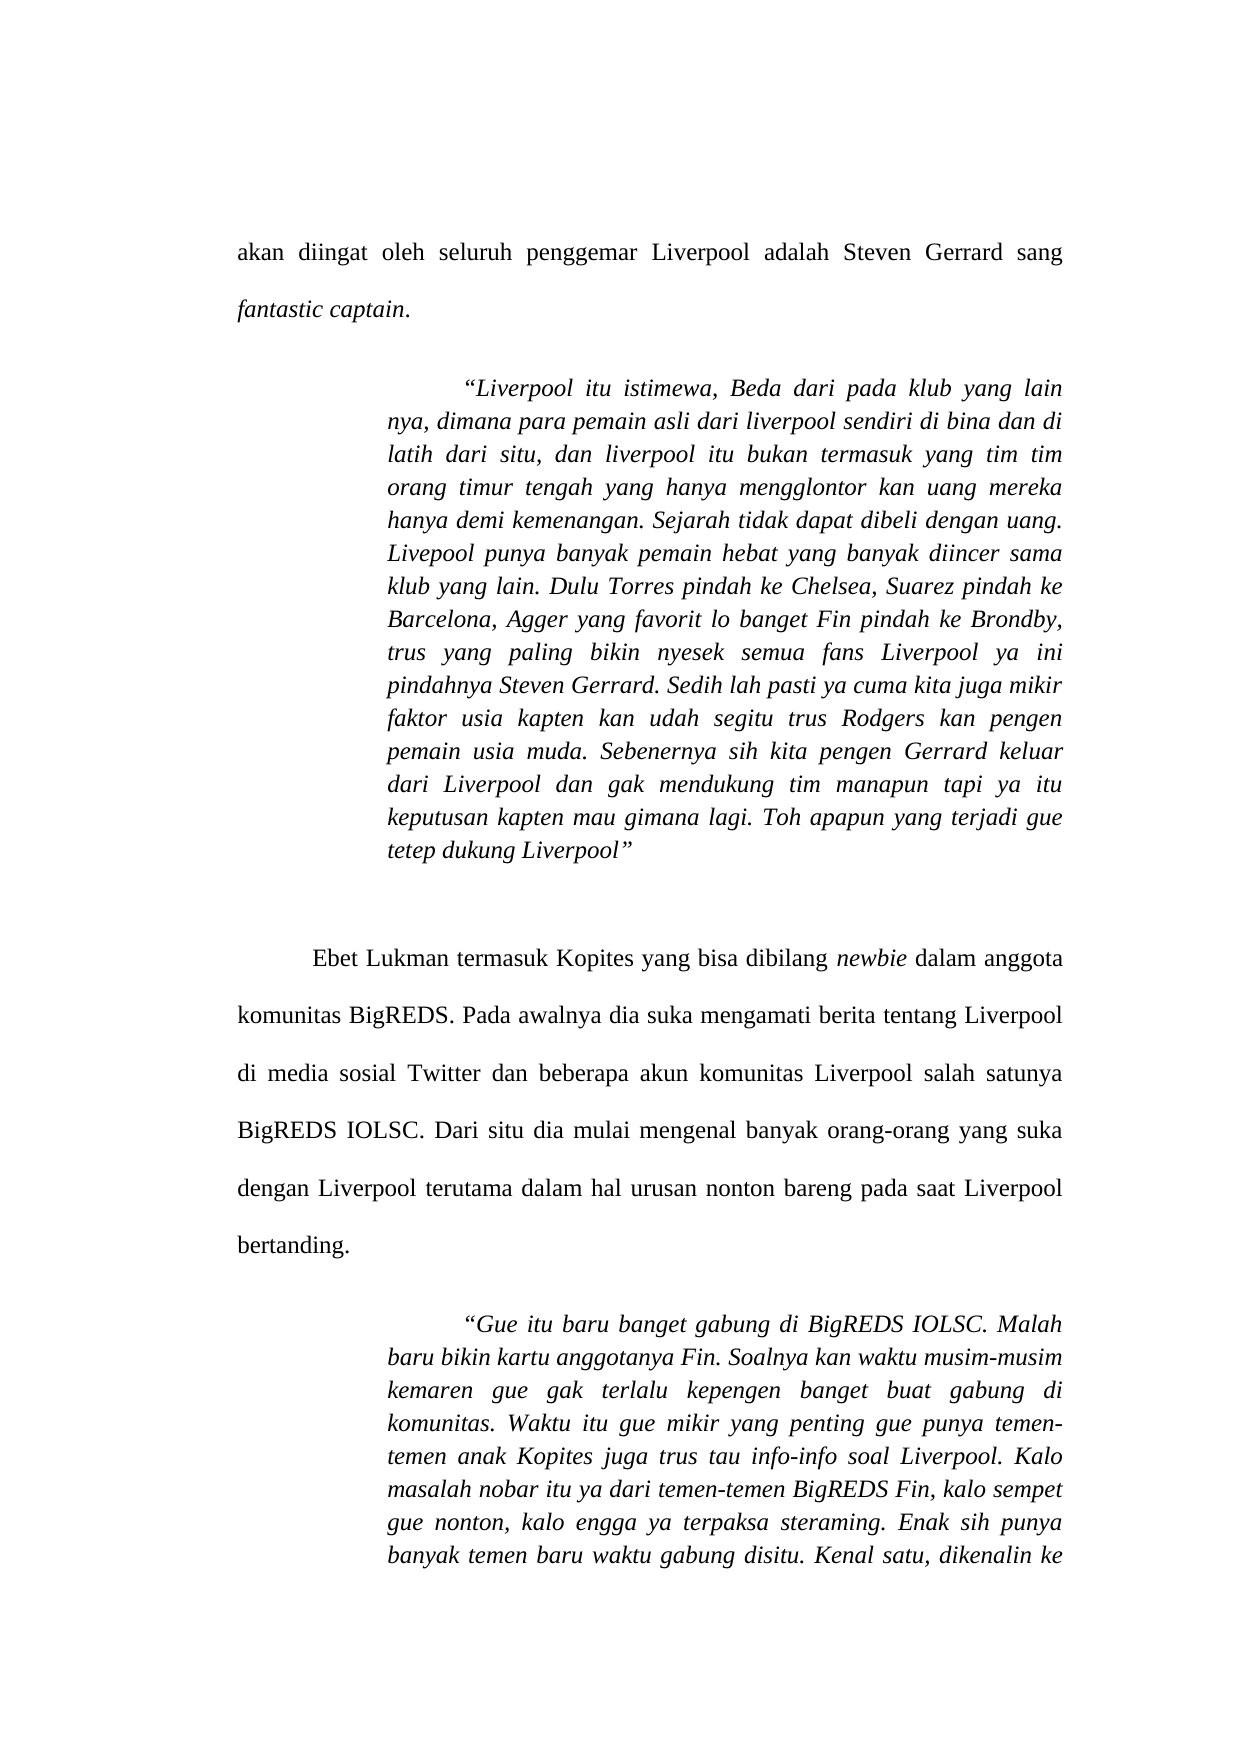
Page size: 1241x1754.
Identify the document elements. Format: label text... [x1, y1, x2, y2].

text Ebet Lukman termasuk Kopites yang bisa dibilang newbie dalam anggota komunitas BigREDS. Pada awalnya dia suka mengamati berita tentang Liverpool di media sosial Twitter dan beberapa akun komunitas Liverpool salah satunya BigREDS IOLSC. Dari situ dia mulai mengenal banyak orang-orang yang suka dengan Liverpool terutama dalam hal urusan nonton bareng pada saat Liverpool bertanding. [237, 943, 1063, 1259]
text “Liverpool itu istimewa, Beda dari pada klub yang lain nya, dimana para pemain asli dari liverpool sendiri di bina dan di latih dari situ, dan liverpool itu bukan termasuk yang tim tim orang timur tengah yang hanya mengglontor kan uang mereka hanya demi kemenangan. Sejarah tidak dapat dibeli dengan uang. Livepool punya banyak pemain hebat yang banyak diincer sama klub yang lain. Dulu Torres pindah ke Chelsea, Suarez pindah ke Barcelona, Agger yang favorit lo banget Fin pindah ke Brondby, trus yang paling bikin nyesek semua fans Liverpool ya ini pindahnya Steven Gerrard. Sedih lah pasti ya cuma kita juga mikir faktor usia kapten kan udah segitu trus Rodgers kan pengen pemain usia muda. Sebenernya sih kita pengen Gerrard keluar dari Liverpool dan gak mendukung tim manapun tapi ya itu keputusan kapten mau gimana lagi. Toh apapun yang terjadi gue tetep dukung Liverpool” [387, 373, 1063, 864]
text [237, 237, 1063, 323]
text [387, 1309, 1063, 1568]
